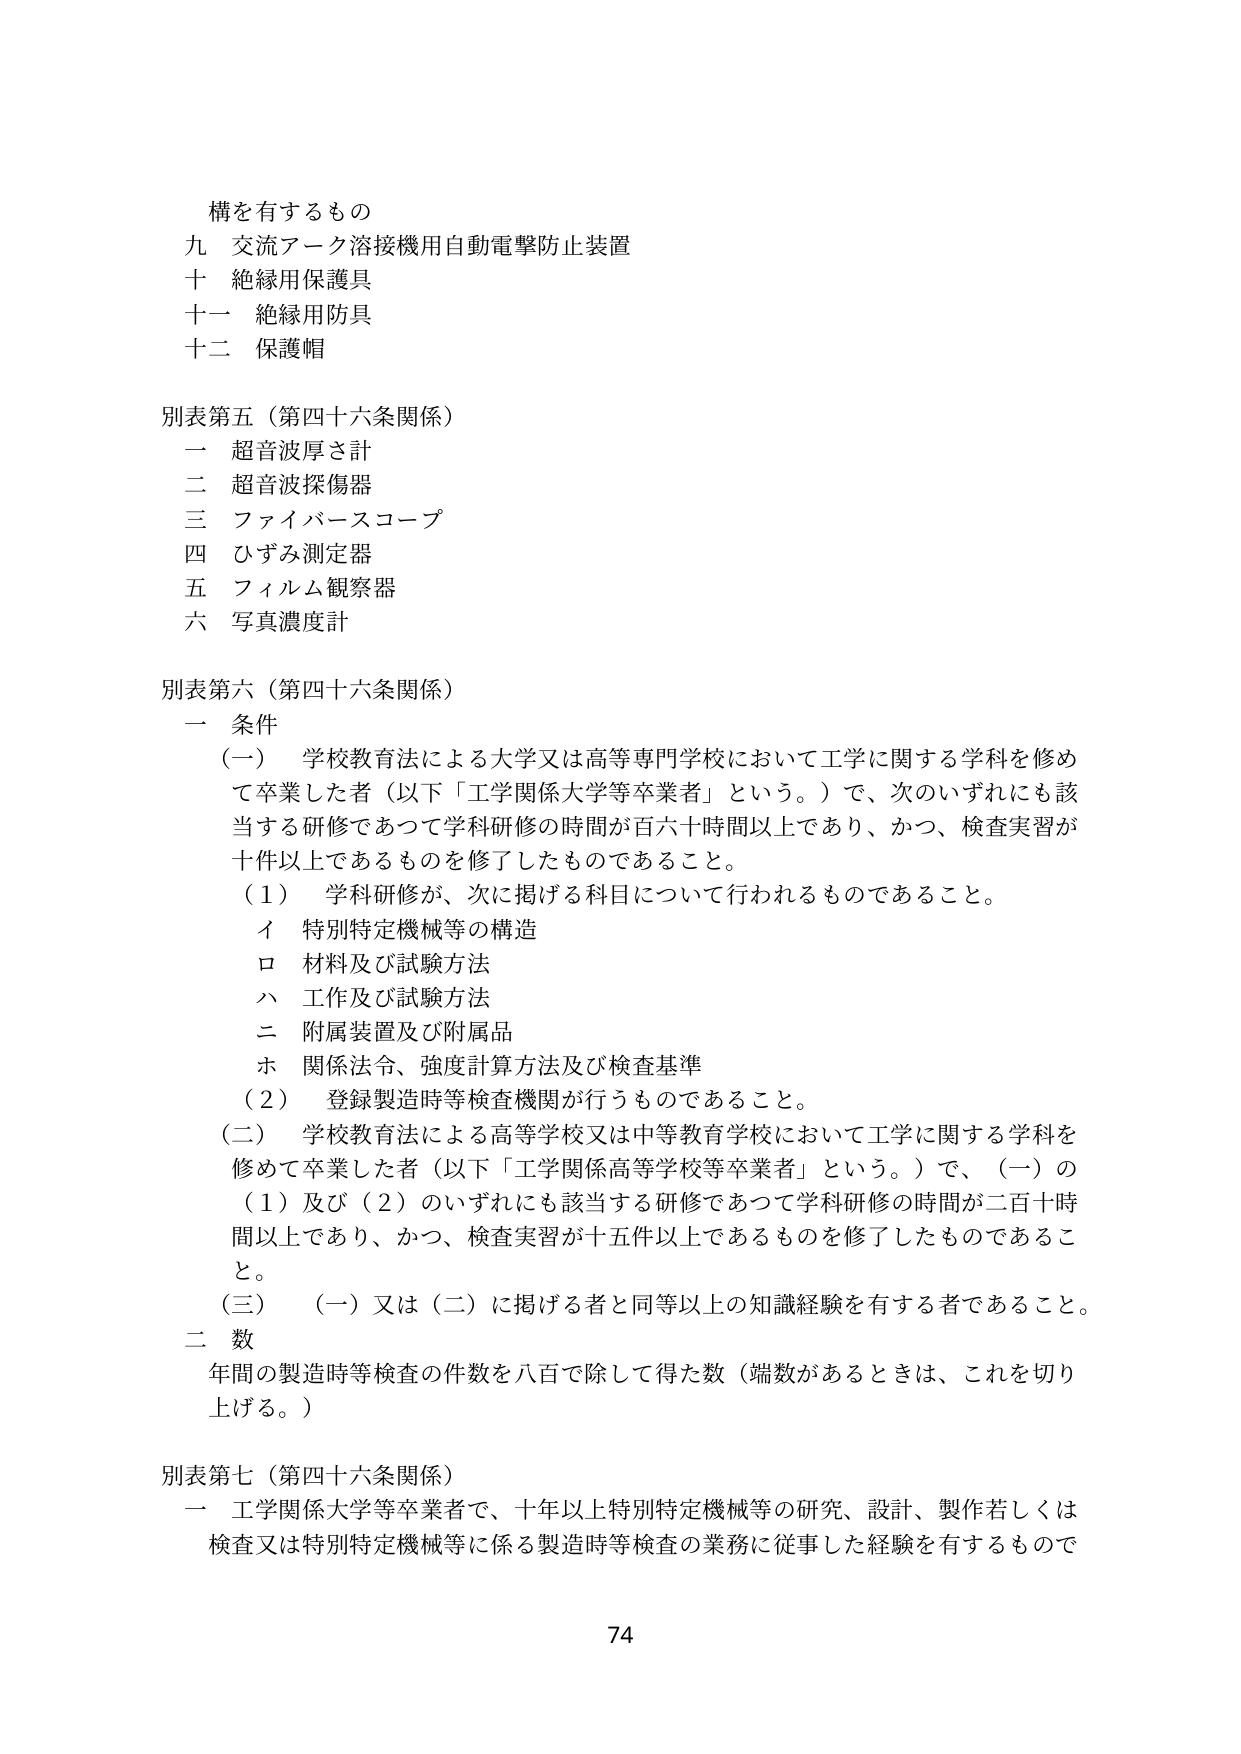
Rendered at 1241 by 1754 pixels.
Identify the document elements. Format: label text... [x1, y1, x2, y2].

text 別表第六（第四十六条関係） [161, 672, 1079, 706]
text ニ 附属装置及び附属品 [253, 1014, 1079, 1048]
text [184, 1492, 1079, 1560]
text イ 特別特定機械等の構造 [253, 911, 1079, 945]
text ハ 工作及び試験方法 [253, 979, 1079, 1014]
text 二 数 [184, 1321, 1079, 1355]
text 一 条件 [184, 706, 1079, 740]
text 十二 保護帽 [184, 330, 1079, 364]
text 十一 絶縁用防具 [184, 296, 1079, 330]
text 別表第七（第四十六条関係） [161, 1458, 1079, 1492]
text （二） 学校教育法による高等学校又は中等教育学校において工学に関する学科を修めて卒業した者（以下「工学関係高等学校等卒業者」という。）で、（一）の（１）及び（２）のいずれにも該当する研修であつて学科研修の時間が二百十時間以上であり、かつ、検査実習が十五件以上であるものを修了したものであること。 [207, 1116, 1079, 1287]
text 十 絶縁用保護具 [184, 262, 1079, 296]
text ホ 関係法令、強度計算方法及び検査基準 [253, 1048, 1079, 1082]
text 三 ファイバースコープ [184, 501, 1079, 535]
text 九 交流アーク溶接機用自動電撃防止装置 [184, 228, 1079, 262]
text 六 写真濃度計 [184, 604, 1079, 638]
text 二 超音波探傷器 [184, 467, 1079, 501]
text 五 フィルム観察器 [184, 569, 1079, 604]
text 四 ひずみ測定器 [184, 535, 1079, 569]
text （三） （一）又は（二）に掲げる者と同等以上の知識経験を有する者であること。 [207, 1287, 1079, 1321]
text 一 超音波厚さ計 [184, 433, 1079, 467]
text （２） 登録製造時等検査機関が行うものであること。 [230, 1082, 1079, 1116]
text （１） 学科研修が、次に掲げる科目について行われるものであること。 [230, 877, 1079, 911]
text ロ 材料及び試験方法 [253, 945, 1079, 979]
text 年間の製造時等検査の件数を八百で除して得た数（端数があるときは、これを切り上げる。） [207, 1355, 1079, 1424]
text （一） 学校教育法による大学又は高等専門学校において工学に関する学科を修めて卒業した者（以下「工学関係大学等卒業者」という。）で、次のいずれにも該当する研修であつて学科研修の時間が百六十時間以上であり、かつ、検査実習が十件以上であるものを修了したものであること。 [207, 740, 1079, 877]
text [184, 194, 1079, 228]
text 別表第五（第四十六条関係） [161, 399, 1079, 433]
